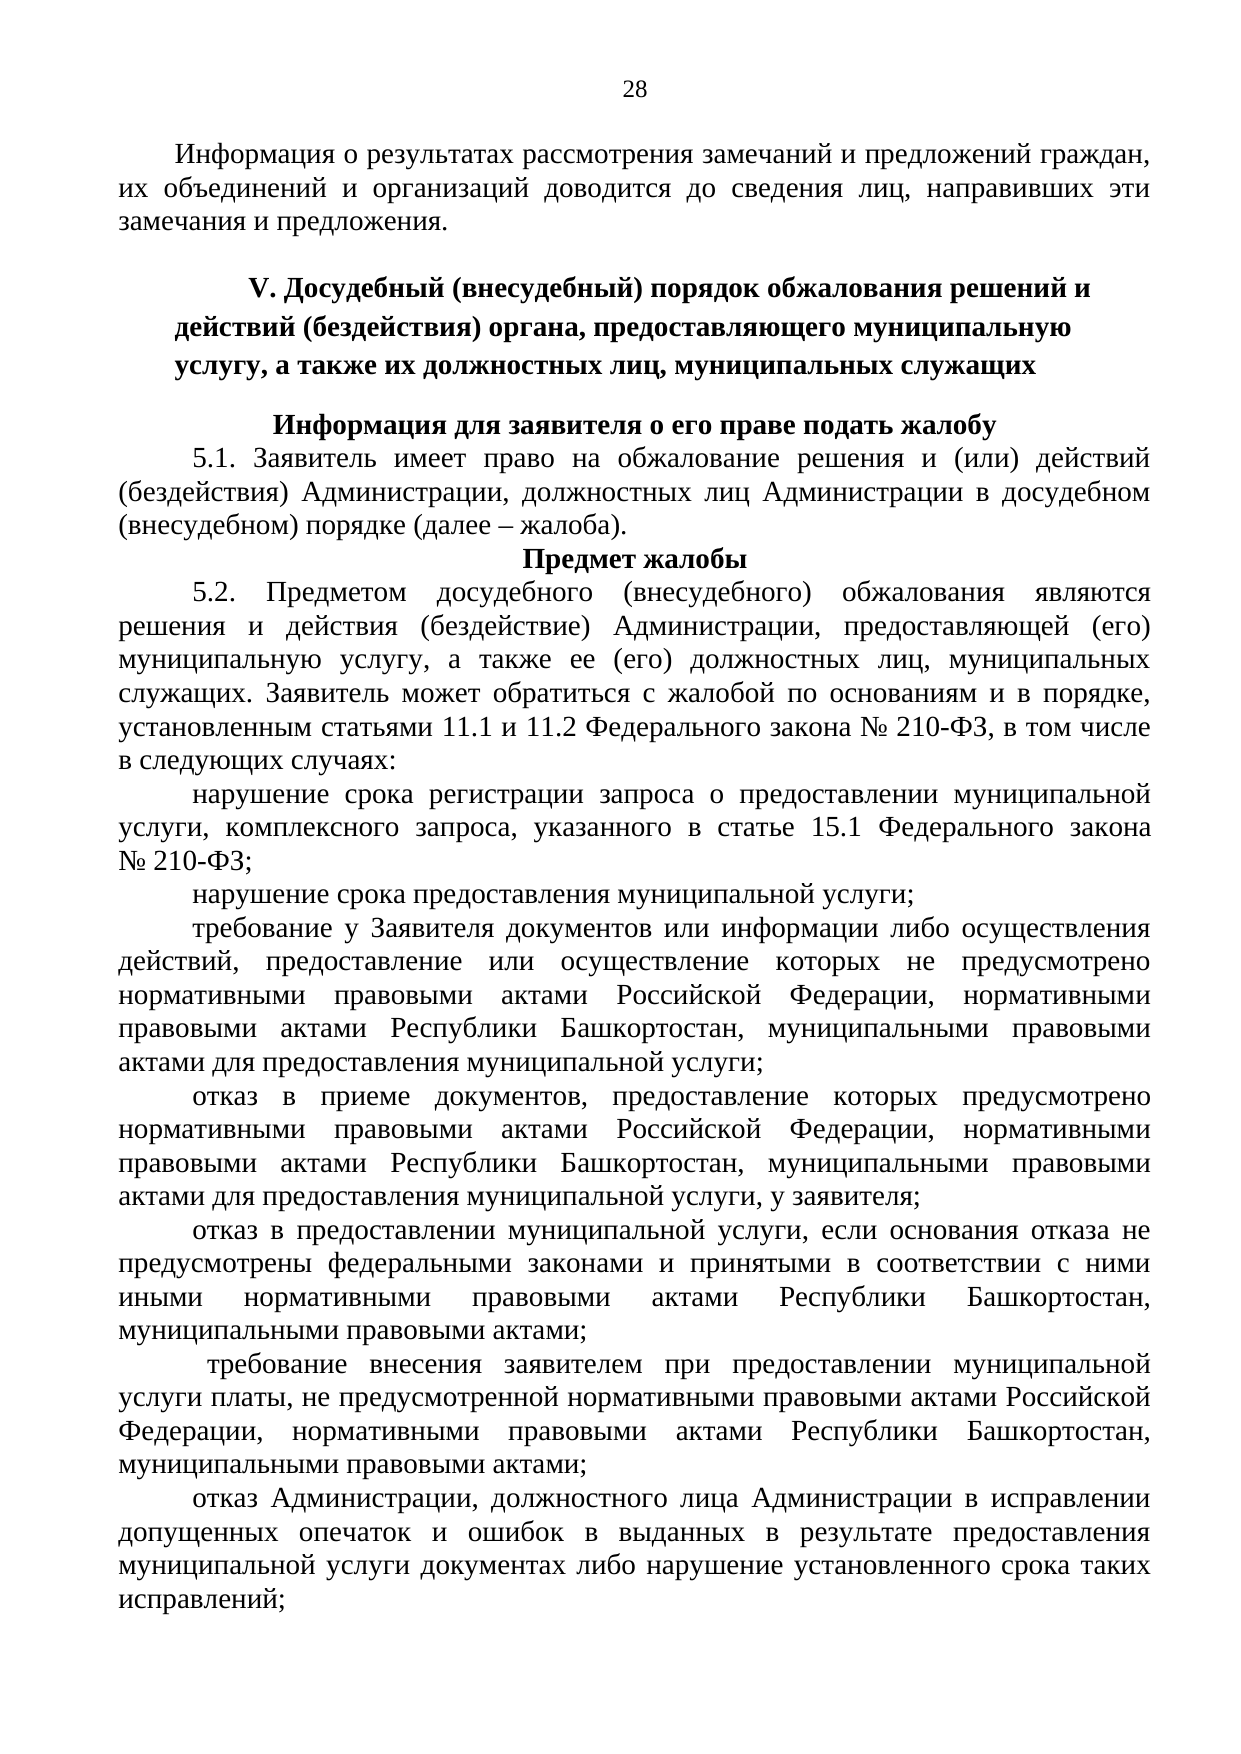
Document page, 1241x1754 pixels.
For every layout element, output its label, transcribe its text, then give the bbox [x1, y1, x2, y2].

text Информация для заявителя о его праве подать жалобу [118, 407, 1152, 440]
text требование у Заявителя документов или информации либо осуществления действий, предоставление или осуществление которых не предусмотрено нормативными правовыми актами Российской Федерации, нормативными правовыми актами Республики Башкортостан, муниципальными правовыми актами для предоставления муниципальной услуги; [118, 910, 1152, 1078]
text отказ в предоставлении муниципальной услуги, если основания отказа не предусмотрены федеральными законами и принятыми в соответствии с ними иными нормативными правовыми актами Республики Башкортостан, муниципальными правовыми актами; [118, 1212, 1152, 1346]
text 5.1. Заявитель имеет право на обжалование решения и (или) действий (бездействия) Администрации, должностных лиц Администрации в досудебном (внесудебном) порядке (далее – жалоба). [118, 440, 1152, 541]
text 5.2. Предметом досудебного (внесудебного) обжалования являются решения и действия (бездействие) Администрации, предоставляющей (его) муниципальную услугу, а также ее (его) должностных лиц, муниципальных служащих. Заявитель может обратиться с жалобой по основаниям и в порядке, установленным статьями 11.1 и 11.2 Федерального закона № 210-ФЗ, в том числе в следующих случаях: [118, 574, 1152, 776]
text Предмет жалобы [118, 541, 1152, 574]
text V. Досудебный (внесудебный) порядок обжалования решений и действий (бездействия) органа, предоставляющего муниципальную услугу, а также их должностных лиц, муниципальных служащих [174, 270, 1152, 381]
text требование внесения заявителем при предоставлении муниципальной услуги платы, не предусмотренной нормативными правовыми актами Российской Федерации, нормативными правовыми актами Республики Башкортостан, муниципальными правовыми актами; [118, 1346, 1152, 1480]
text нарушение срока регистрации запроса о предоставлении муниципальной услуги, комплексного запроса, указанного в статье 15.1 Федерального закона № 210-ФЗ; [118, 776, 1152, 876]
text отказ Администрации, должностного лица Администрации в исправлении допущенных опечаток и ошибок в выданных в результате предоставления муниципальной услуги документах либо нарушение установленного срока таких исправлений; [118, 1480, 1152, 1614]
text отказ в приеме документов, предоставление которых предусмотрено нормативными правовыми актами Российской Федерации, нормативными правовыми актами Республики Башкортостан, муниципальными правовыми актами для предоставления муниципальной услуги, у заявителя; [118, 1078, 1152, 1212]
text Информация о результатах рассмотрения замечаний и предложений граждан, их объединений и организаций доводится до сведения лиц, направивших эти замечания и предложения. [118, 136, 1152, 237]
text нарушение срока предоставления муниципальной услуги; [118, 876, 1152, 910]
